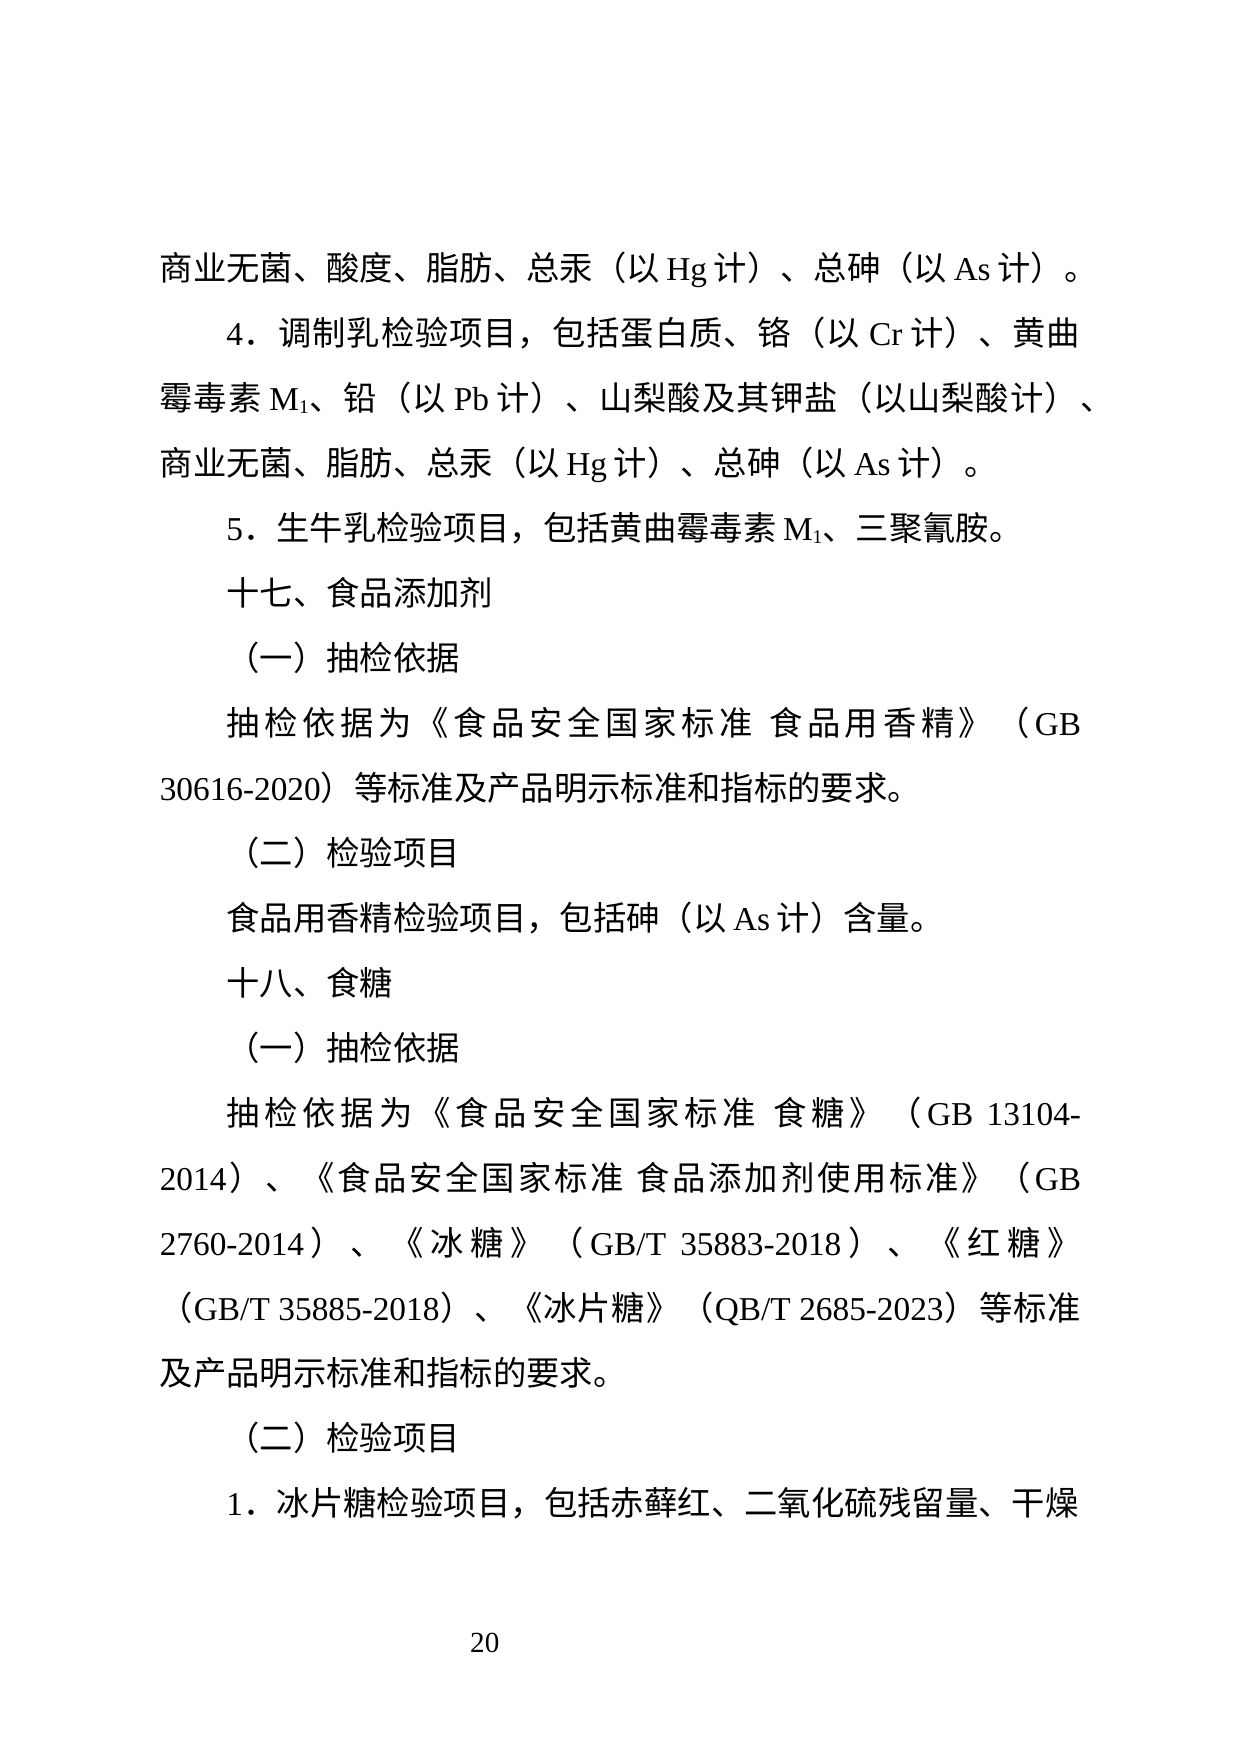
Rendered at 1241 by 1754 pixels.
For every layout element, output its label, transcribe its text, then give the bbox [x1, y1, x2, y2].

text 十七、食品添加剂 [159, 558, 1081, 623]
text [159, 233, 1081, 298]
text （一）抽检依据 [159, 623, 1081, 688]
text 食品用香精检验项目，包括砷（以As计）含量。 [159, 883, 1081, 948]
text 5．生牛乳检验项目，包括黄曲霉毒素M1、三聚氰胺。 [159, 493, 1081, 558]
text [159, 1468, 1081, 1533]
text 抽检依据为《食品安全国家标准 食品用香精》（GB 30616-2020）等标准及产品明示标准和指标的要求。 [159, 688, 1081, 818]
text （一）抽检依据 [159, 1013, 1081, 1078]
text 抽检依据为《食品安全国家标准 食糖》（GB 13104-2014）、《食品安全国家标准 食品添加剂使用标准》（GB 2760-2014）、《冰糖》（GB/T 35883-2018）、《红糖》（GB/T 35885-2018）、《冰片糖》（QB/T 2685-2023）等标准及产品明示标准和指标的要求。 [159, 1078, 1081, 1403]
text （二）检验项目 [159, 1403, 1081, 1468]
text （二）检验项目 [159, 818, 1081, 883]
text 4．调制乳检验项目，包括蛋白质、铬（以Cr计）、黄曲霉毒素M1、铅（以Pb计）、山梨酸及其钾盐（以山梨酸计）、商业无菌、脂肪、总汞（以Hg计）、总砷（以As计）。 [159, 298, 1081, 493]
text 十八、食糖 [159, 948, 1081, 1013]
